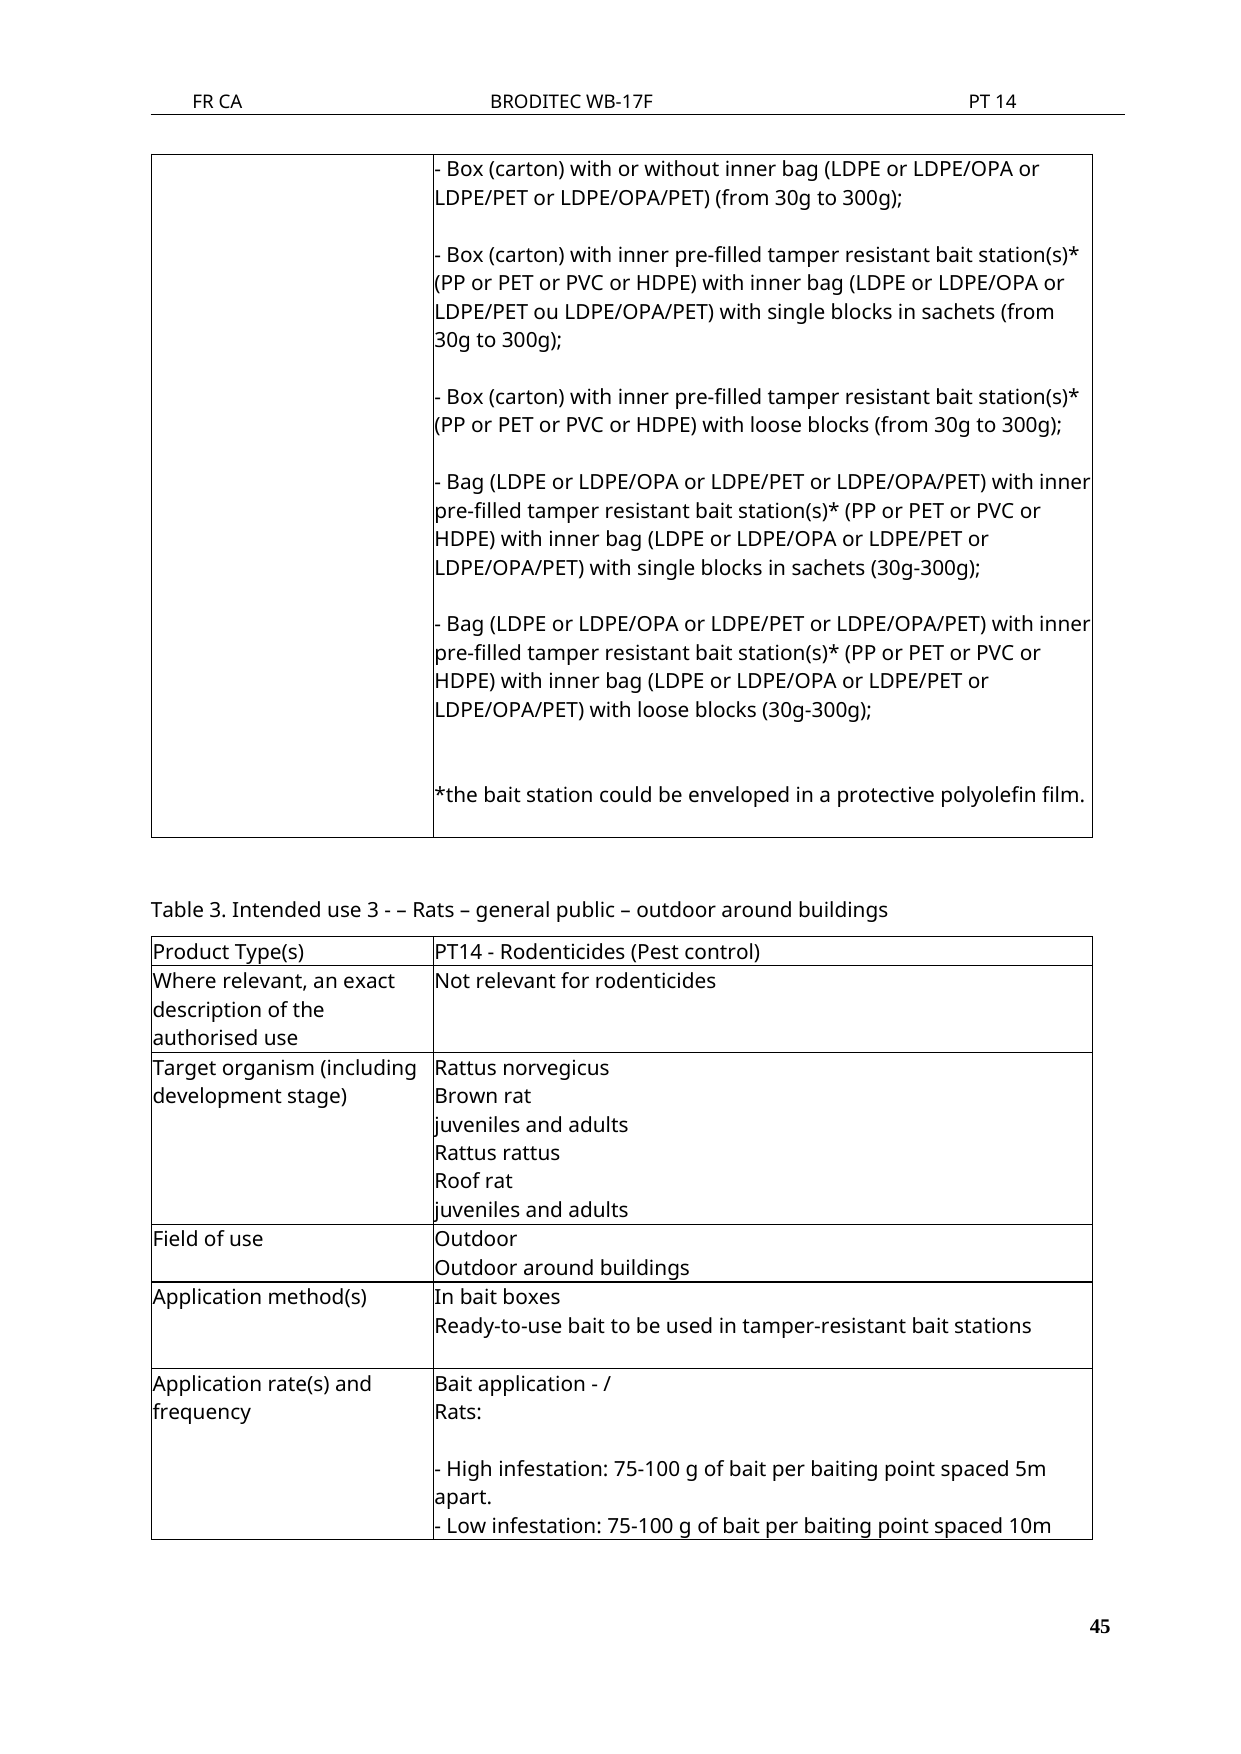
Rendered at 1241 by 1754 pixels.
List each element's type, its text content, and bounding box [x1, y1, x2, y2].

table_cell Outdoor Outdoor around buildings [434, 1225, 1092, 1281]
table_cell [152, 155, 433, 837]
table_header Product Type(s) [152, 937, 433, 965]
table_cell Rattus norvegicus Brown rat juveniles and adults Rattus rattus Roof rat juveniles and adults [434, 1053, 1092, 1223]
table_cell Target organism (including development stage) [152, 1053, 433, 1223]
table_cell In bait boxes Ready-to-use bait to be used in tamper-resistant bait stations [434, 1283, 1092, 1368]
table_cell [434, 155, 1092, 837]
table_header PT14 - Rodenticides (Pest control) [434, 937, 1092, 965]
table_cell Not relevant for rodenticides [434, 966, 1092, 1052]
text Table 3. Intended use 3 - – Rats – general public – outdoor around buildings [151, 895, 1110, 923]
table_cell Field of use [152, 1225, 433, 1281]
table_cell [152, 1369, 433, 1539]
table_cell Application method(s) [152, 1283, 433, 1368]
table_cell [434, 1369, 1092, 1539]
table_cell Where relevant, an exact description of the authorised use [152, 966, 433, 1052]
